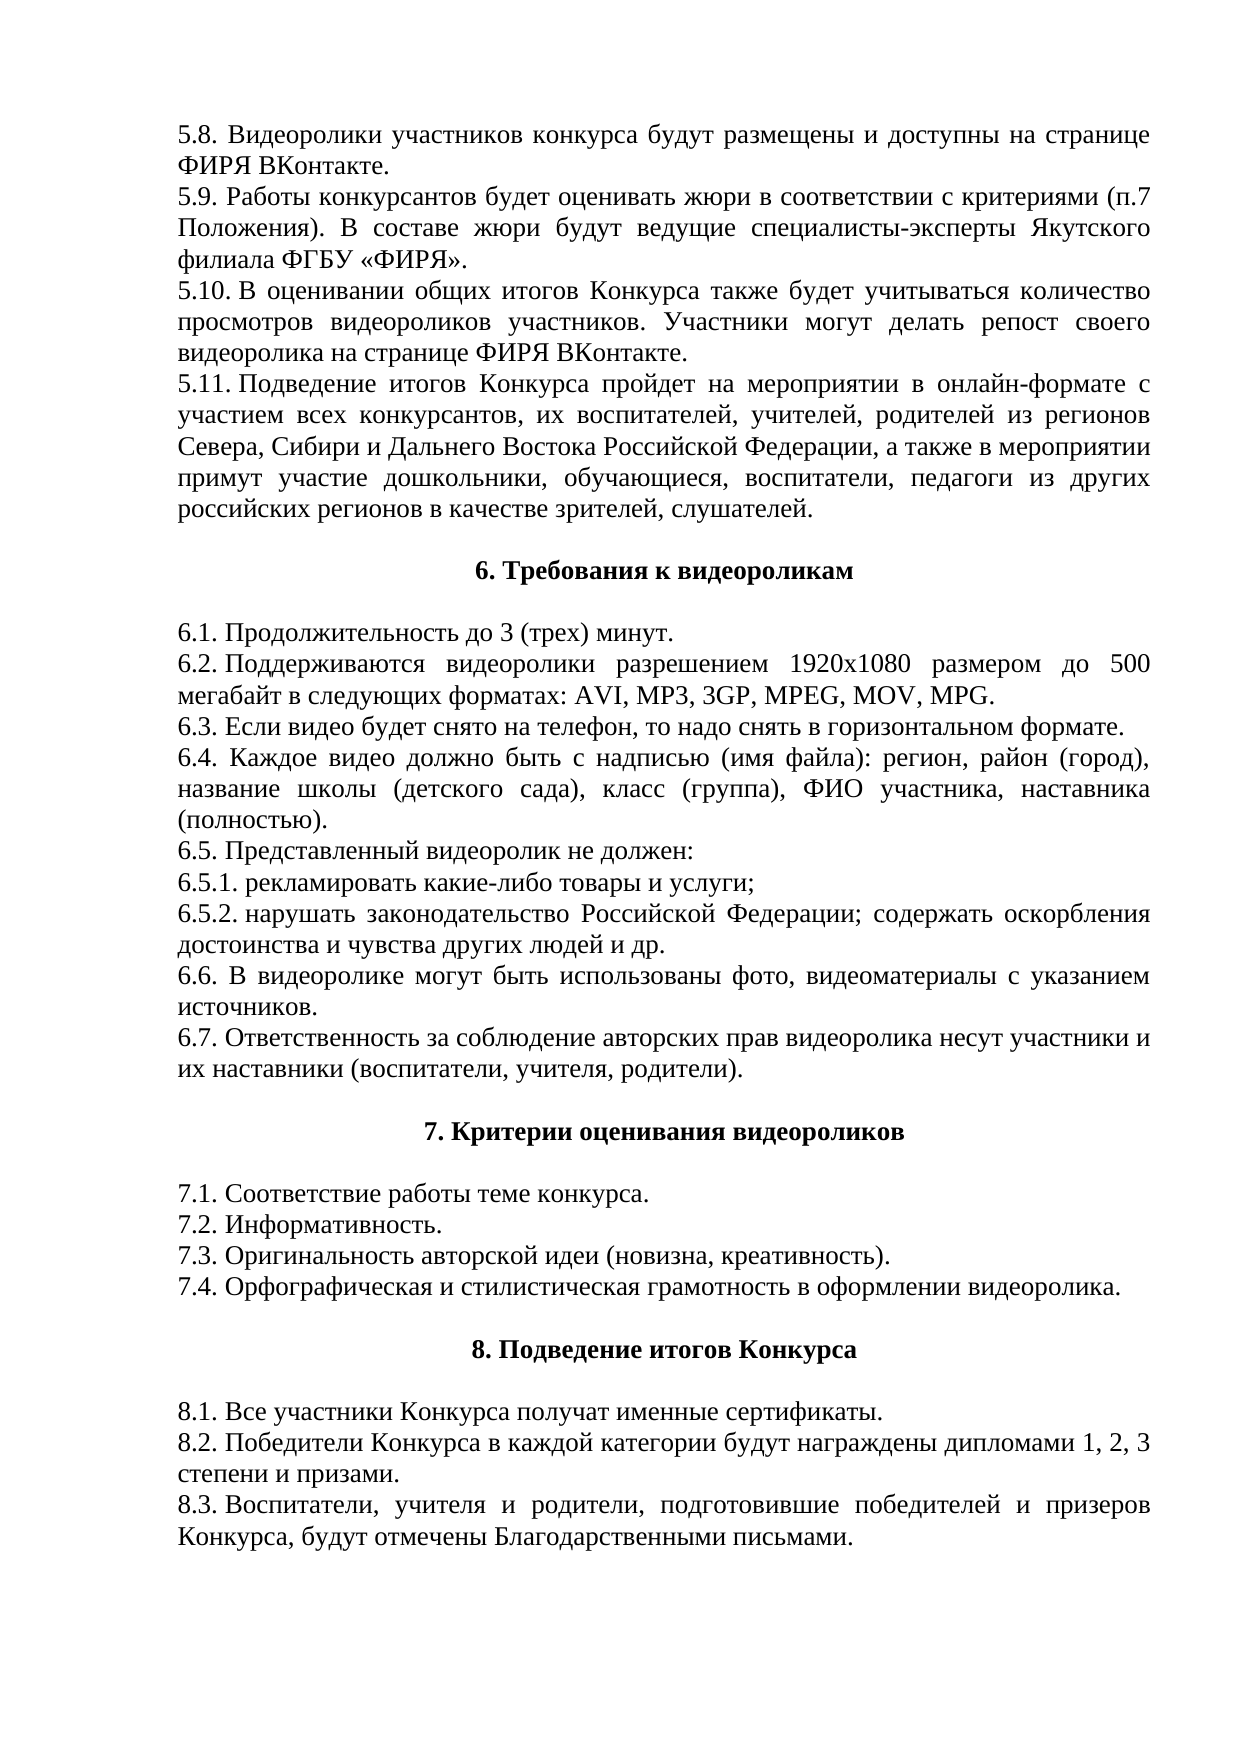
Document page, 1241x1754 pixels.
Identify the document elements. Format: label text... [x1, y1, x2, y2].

text 7.4. Орфографическая и стилистическая грамотность в оформлении видеоролика. [177, 1271, 1152, 1302]
text 6.2. Поддерживаются видеоролики разрешением 1920х1080 размером до 500 мегабайт в следующих форматах: AVI, MP3, 3GP, MPEG, MOV, MPG. [177, 648, 1152, 710]
text 7. Критерии оценивания видеороликов [177, 1115, 1152, 1146]
text 6.6. В видеоролике могут быть использованы фото, видеоматериалы с указанием источников. [177, 959, 1152, 1021]
text 5.11. Подведение итогов Конкурса пройдет на мероприятии в онлайн-формате с участием всех конкурсантов, их воспитателей, учителей, родителей из регионов Севера, Сибири и Дальнего Востока Российской Федерации, а также в мероприятии примут участие дошкольники, обучающиеся, воспитатели, педагоги из других российских регионов в качестве зрителей, слушателей. [177, 367, 1152, 523]
text 6.5.1. рекламировать какие-либо товары и услуги; [177, 866, 1152, 897]
text 5.9. Работы конкурсантов будет оценивать жюри в соответствии с критериями (п.7 Положения). В составе жюри будут ведущие специалисты-эксперты Якутского филиала ФГБУ «ФИРЯ». [177, 180, 1152, 274]
text 8. Подведение итогов Конкурса [177, 1333, 1152, 1364]
text 6. Требования к видеороликам [177, 554, 1152, 585]
text 6.3. Если видео будет снято на телефон, то надо снять в горизонтальном формате. [177, 710, 1152, 741]
text 8.2. Победители Конкурса в каждой категории будут награждены дипломами 1, 2, 3 степени и призами. [177, 1426, 1152, 1488]
text 5.10. В оценивании общих итогов Конкурса также будет учитываться количество просмотров видеороликов участников. Участники могут делать репост своего видеоролика на странице ФИРЯ ВКонтакте. [177, 274, 1152, 367]
text 6.5.2. нарушать законодательство Российской Федерации; содержать оскорбления достоинства и чувства других людей и др. [177, 897, 1152, 959]
text 6.1. Продолжительность до 3 (трех) минут. [177, 616, 1152, 648]
text 7.1. Соответствие работы теме конкурса. [177, 1177, 1152, 1208]
text 6.4. Каждое видео должно быть с надписью (имя файла): регион, район (город), название школы (детского сада), класс (группа), ФИО участника, наставника (полностью). [177, 741, 1152, 834]
text 8.1. Все участники Конкурса получат именные сертификаты. [177, 1395, 1152, 1426]
text 7.3. Оригинальность авторской идеи (новизна, креативность). [177, 1239, 1152, 1271]
text 6.5. Представленный видеоролик не должен: [177, 834, 1152, 866]
text 8.3. Воспитатели, учителя и родители, подготовившие победителей и призеров Конкурса, будут отмечены Благодарственными письмами. [177, 1488, 1152, 1551]
text 7.2. Информативность. [177, 1208, 1152, 1239]
text 5.8. Видеоролики участников конкурса будут размещены и доступны на странице ФИРЯ ВКонтакте. [177, 118, 1152, 180]
text 6.7. Ответственность за соблюдение авторских прав видеоролика несут участники и их наставники (воспитатели, учителя, родители). [177, 1021, 1152, 1084]
